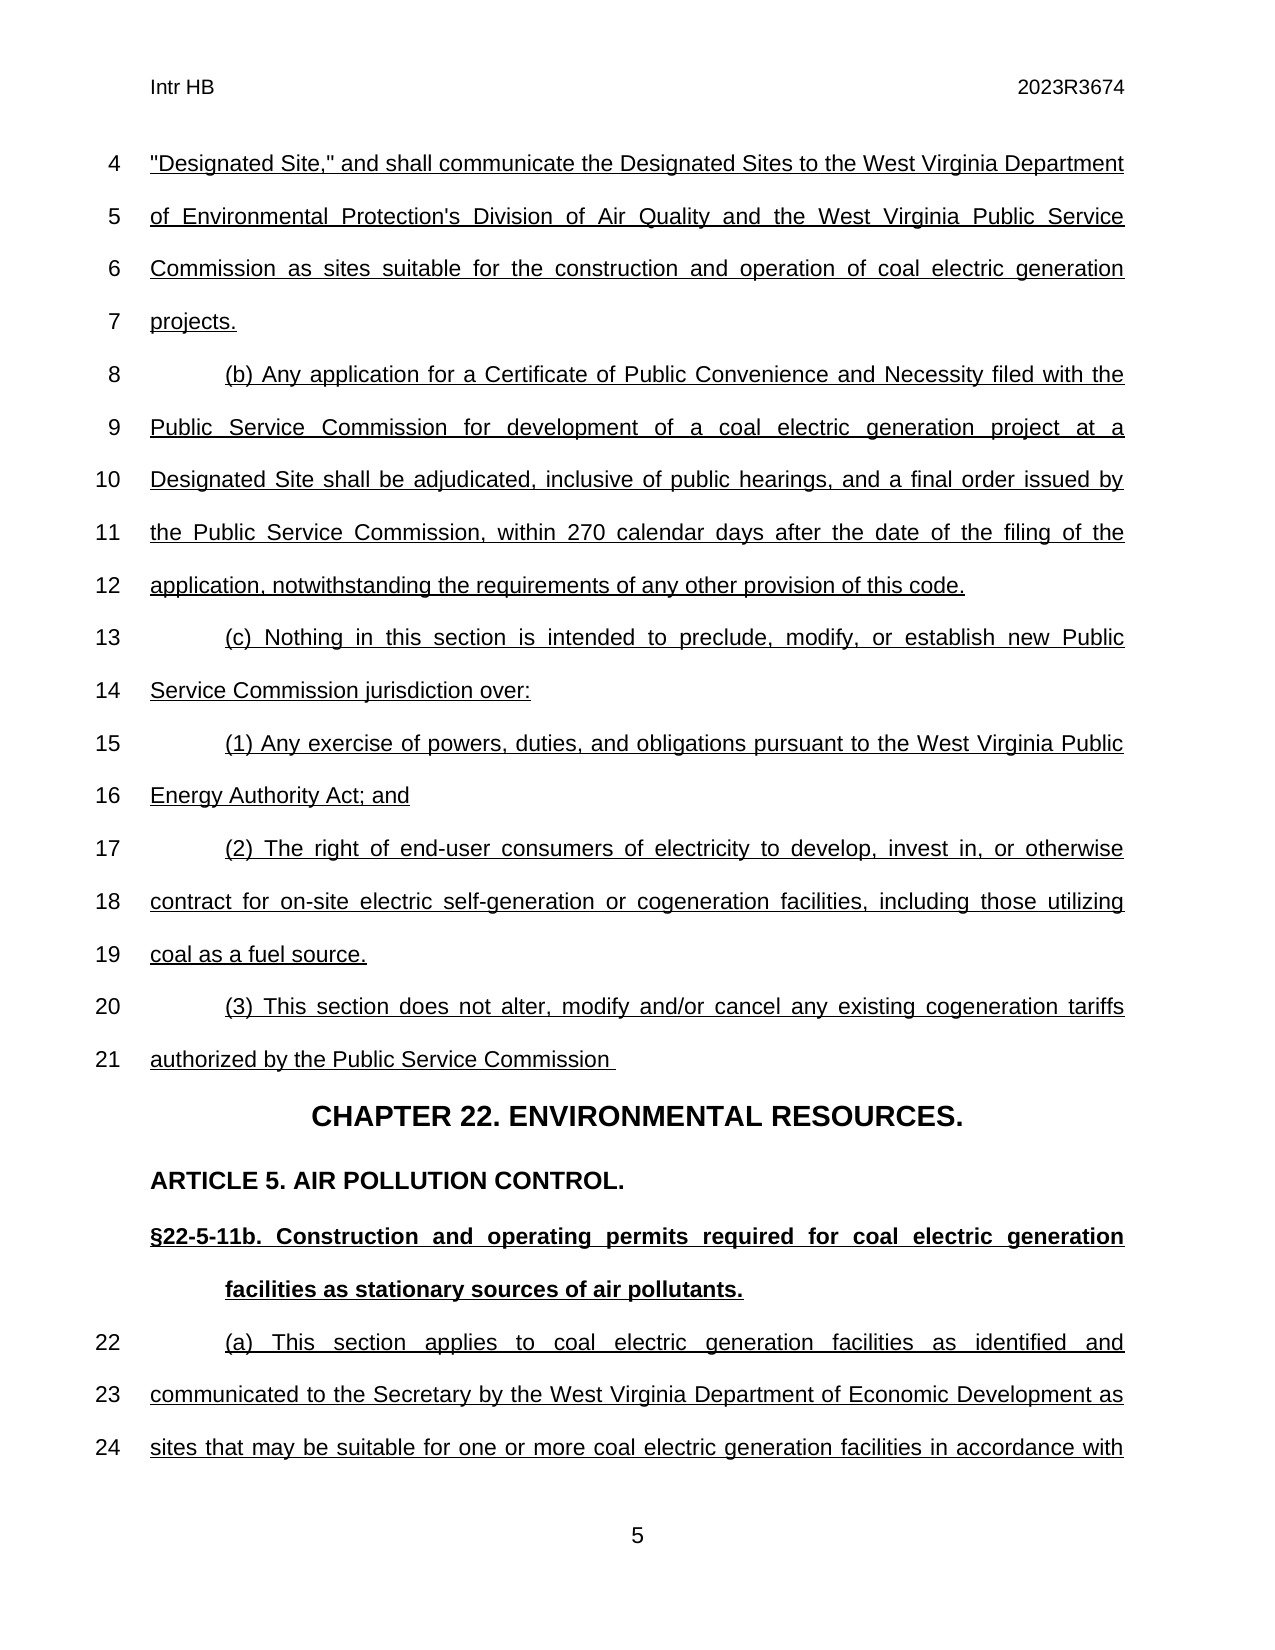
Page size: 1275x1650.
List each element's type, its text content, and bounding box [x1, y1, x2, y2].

text (3) This section does not alter, modify and/or cancel any existing cogeneration tariffs authorized by the Public Service Commission [150, 993, 1125, 1072]
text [150, 1329, 1125, 1461]
subtitle §22-5-11b. Construction and operating permits required for coal electric generation facilities as stationary sources of air pollutants. [150, 1223, 1125, 1246]
text (b) Any application for a Certificate of Public Convenience and Necessity filed with the Public Service Commission for development of a coal electric generation project at a Designated Site shall be adjudicated, inclusive of public hearings, and a final order issued by the Public Service Commission, within 270 calendar days after the date of the filing of the application, notwithstanding the requirements of any other provision of this code. [150, 361, 1125, 436]
subtitle CHAPTER 22. ENVIRONMENTAL RESOURCES. [150, 1099, 1125, 1132]
subtitle §22-5-11b. Construction and operating permits required for coal electric generation facilities as stationary sources of air pollutants. [150, 1247, 1125, 1302]
text (2) The right of end-user consumers of electricity to develop, invest in, or otherwise contract for on-site electric self-generation or cogeneration facilities, including those utilizing coal as a fuel source. [150, 835, 1125, 911]
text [150, 150, 1125, 225]
text (c) Nothing in this section is intended to preclude, modify, or establish new Public Service Commission jurisdiction over: [150, 624, 1125, 703]
subtitle ARTICLE 5. AIR POLLUTION CONTROL. [150, 1166, 1125, 1194]
text (1) Any exercise of powers, duties, and obligations pursuant to the West Virginia Public Energy Authority Act; and [150, 730, 1125, 809]
text (2) The right of end-user consumers of electricity to develop, invest in, or otherwise contract for on-site electric self-generation or cogeneration facilities, including those utilizing coal as a fuel source. [150, 912, 1125, 967]
text (b) Any application for a Certificate of Public Convenience and Necessity filed with the Public Service Commission for development of a coal electric generation project at a Designated Site shall be adjudicated, inclusive of public hearings, and a final order issued by the Public Service Commission, within 270 calendar days after the date of the filing of the application, notwithstanding the requirements of any other provision of this code. [150, 543, 1125, 598]
text (b) Any application for a Certificate of Public Convenience and Necessity filed with the Public Service Commission for development of a coal electric generation project at a Designated Site shall be adjudicated, inclusive of public hearings, and a final order issued by the Public Service Commission, within 270 calendar days after the date of the filing of the application, notwithstanding the requirements of any other provision of this code. [150, 438, 1125, 542]
